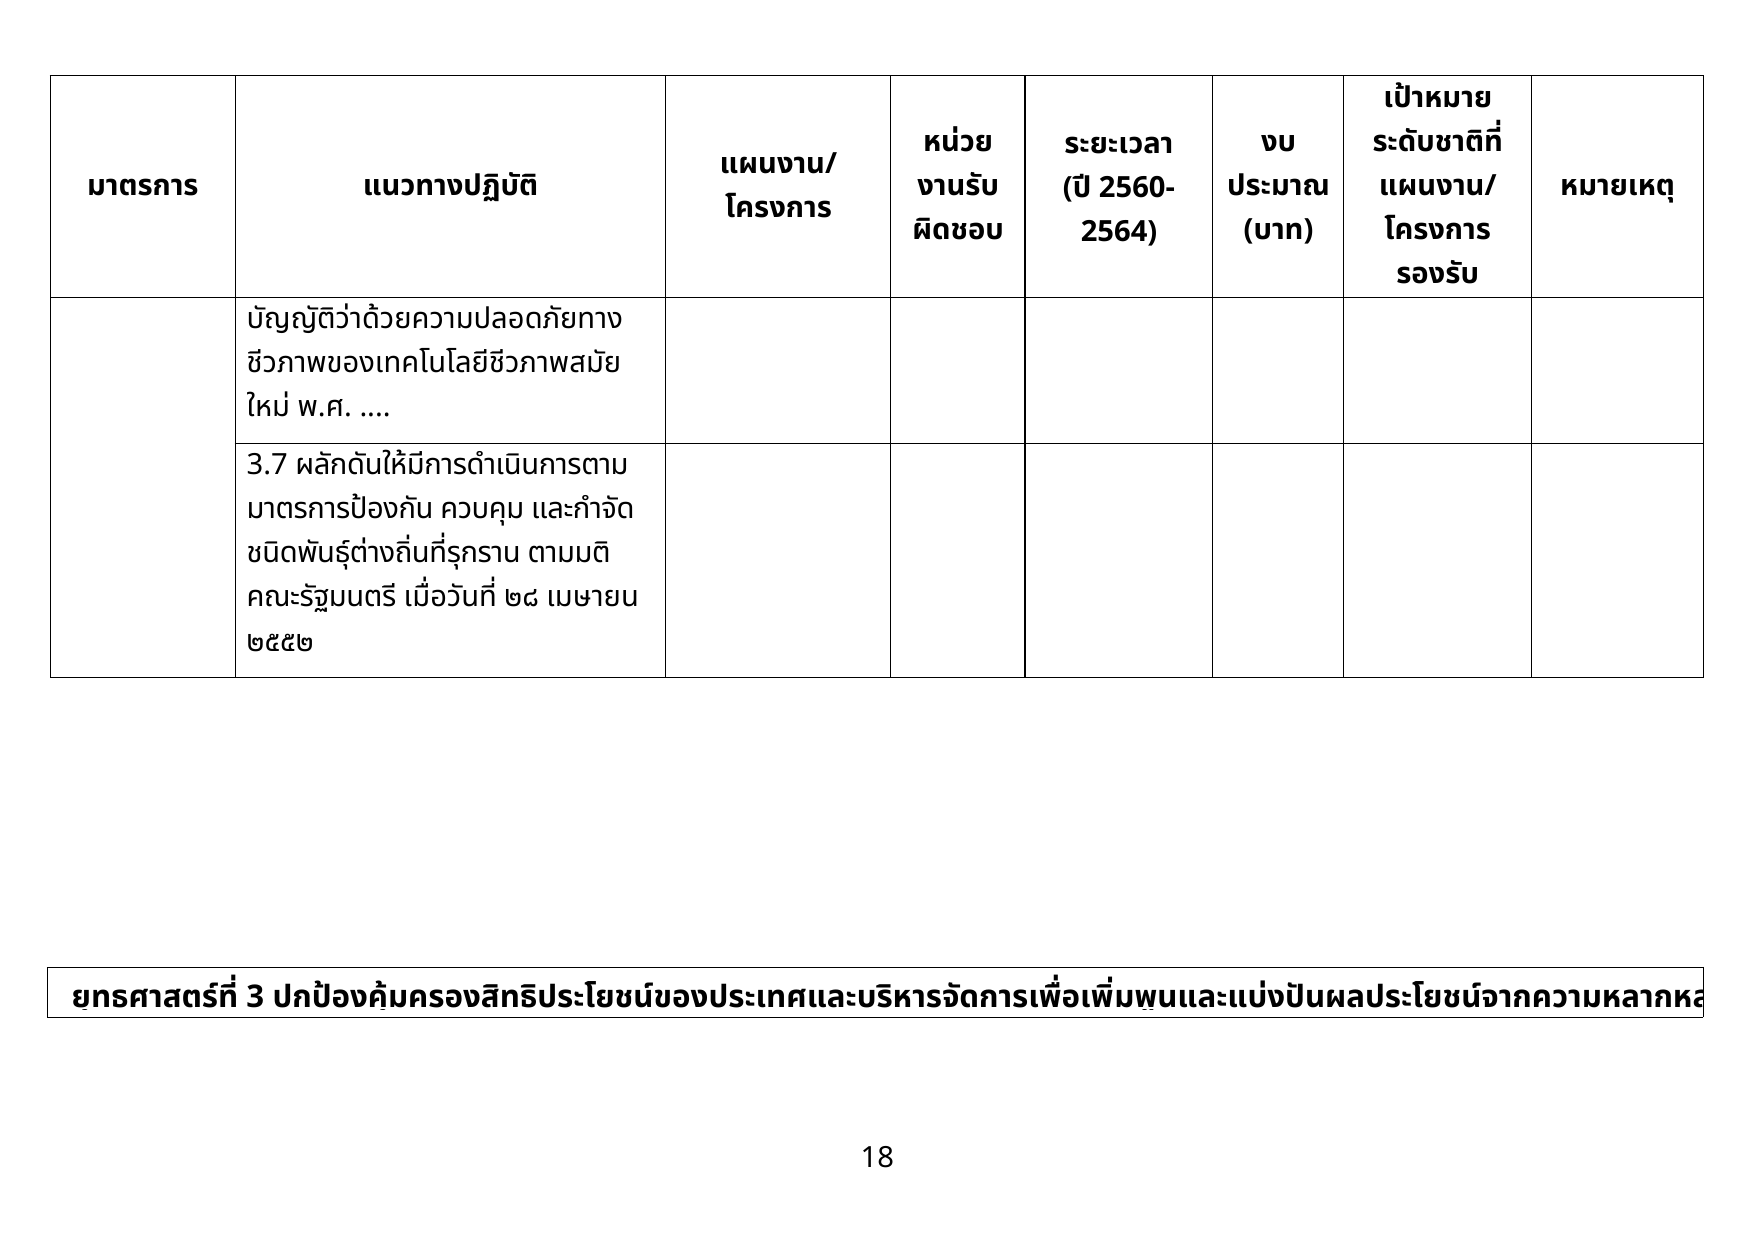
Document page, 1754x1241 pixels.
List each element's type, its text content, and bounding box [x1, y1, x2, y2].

table_cell [1213, 444, 1343, 677]
table_header ระยะเวลา (ปี 2560-2564) [1026, 76, 1212, 297]
table_cell [1344, 444, 1531, 677]
table_cell [1213, 298, 1343, 442]
table_header แผนงาน/โครงการ [666, 76, 890, 297]
table_header มาตรการ [51, 76, 235, 297]
table_cell [1344, 298, 1531, 442]
table_cell 3.7 ผลักดันให้มีการดำเนินการตามมาตรการป้องกัน ควบคุม และกำจัดชนิดพันธุ์ต่างถิ่นที่รุกราน ตามมติคณะรัฐมนตรี เมื่อวันที่ ๒๘ เมษายน ๒๕๕๒ [236, 444, 665, 677]
table_cell [1532, 298, 1703, 442]
table_cell [891, 298, 1024, 442]
table_cell [1532, 444, 1703, 677]
table_cell [891, 444, 1024, 677]
table_cell [1026, 298, 1212, 442]
table_header หน่วยงานรับผิดชอบ [891, 76, 1024, 297]
table_header หมายเหตุ [1532, 76, 1703, 297]
table_cell [666, 444, 890, 677]
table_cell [236, 298, 665, 442]
table_cell [1026, 444, 1212, 677]
table_header งบประมาณ (บาท) [1213, 76, 1343, 297]
table_header เป้าหมายระดับชาติที่แผนงาน/โครงการรองรับ [1344, 76, 1531, 297]
table_header แนวทางปฏิบัติ [236, 76, 665, 297]
table_cell [666, 298, 890, 442]
